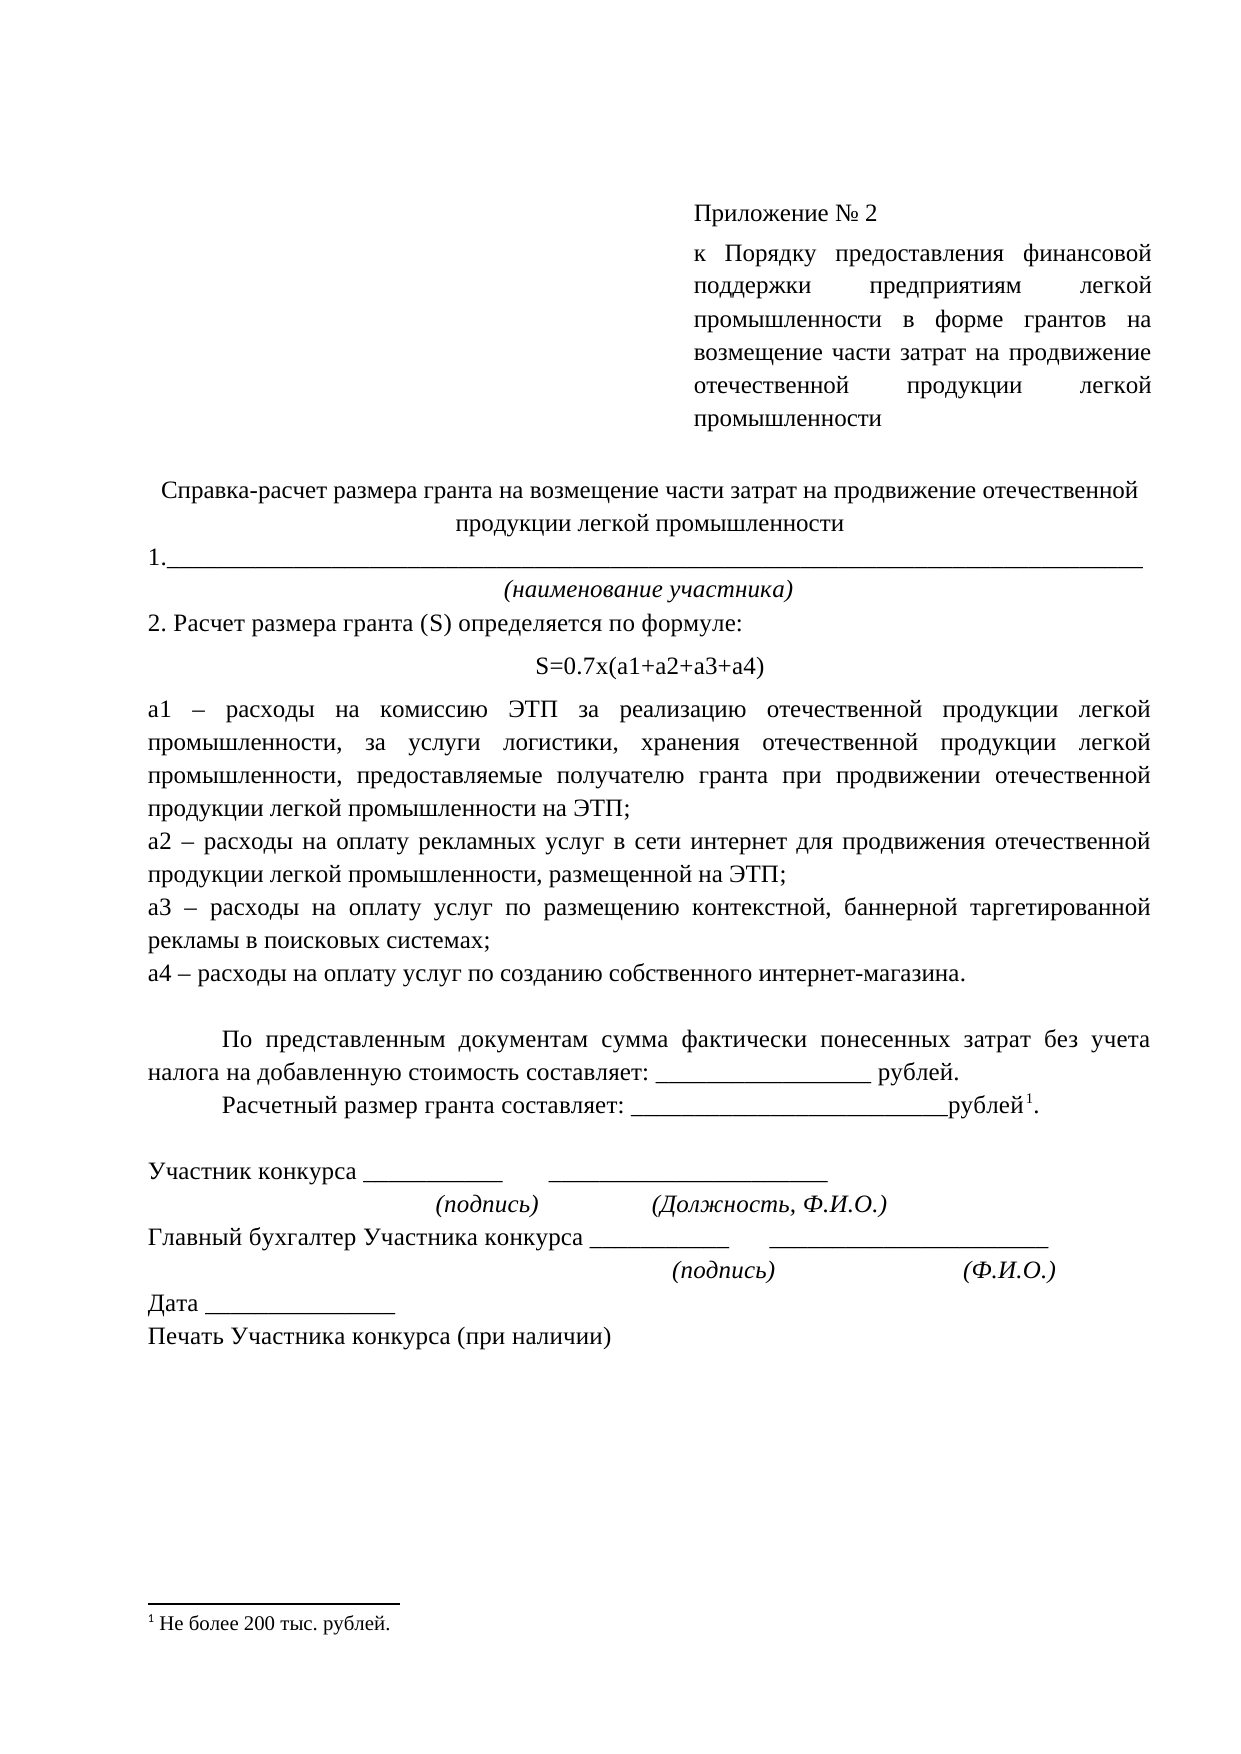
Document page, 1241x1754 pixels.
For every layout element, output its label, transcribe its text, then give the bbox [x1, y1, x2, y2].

text Главный бухгалтер Участника конкурса ___________ ______________________ [148, 1222, 1152, 1251]
text к Порядку предоставления финансовой поддержки предприятиям легкой промышленности в форме грантов на возмещение части затрат на продвижение отечественной продукции легкой промышленности [693, 238, 1152, 431]
text Расчетный размер гранта составляет: _________________________рублей. [148, 1090, 1152, 1119]
text Справка-расчет размера гранта на возмещение части затрат на продвижение отечественной продукции легкой промышленности [148, 442, 1152, 537]
text По представленным документам сумма фактически понесенных затрат без учета налога на добавленную стоимость составляет: _________________ рублей. [148, 1024, 1152, 1086]
text Приложение № 2 [693, 198, 1152, 227]
text S=0.7x(a1+a2+a3+a4) [148, 651, 1152, 679]
text (подпись) (Должность, Ф.И.О.) [148, 1189, 1152, 1218]
text а3 – расходы на оплату услуг по размещению контекстной, баннерной таргетированной рекламы в поисковых системах; [148, 892, 1152, 954]
text а4 – расходы на оплату услуг по созданию собственного интернет-магазина. [148, 958, 1152, 987]
text a2 – расходы на оплату рекламных услуг в сети интернет для продвижения отечественной продукции легкой промышленности, размещенной на ЭТП; [148, 826, 1152, 888]
text 1._____________________________________________________________________________ [148, 542, 1152, 570]
text Участник конкурса ___________ ______________________ [148, 1156, 1152, 1185]
text (подпись) (Ф.И.О.) Дата _______________ [148, 1255, 1152, 1317]
text Печать Участника конкурса (при наличии) [148, 1321, 1152, 1350]
text 2. Расчет размера гранта (S) определяется по формуле: [148, 608, 1152, 636]
text a1 – расходы на комиссию ЭТП за реализацию отечественной продукции легкой промышленности, за услуги логистики, хранения отечественной продукции легкой промышленности, предоставляемые получателю гранта при продвижении отечественной продукции легкой промышленности на ЭТП; [148, 694, 1152, 822]
text (наименование участника) [148, 574, 1152, 603]
